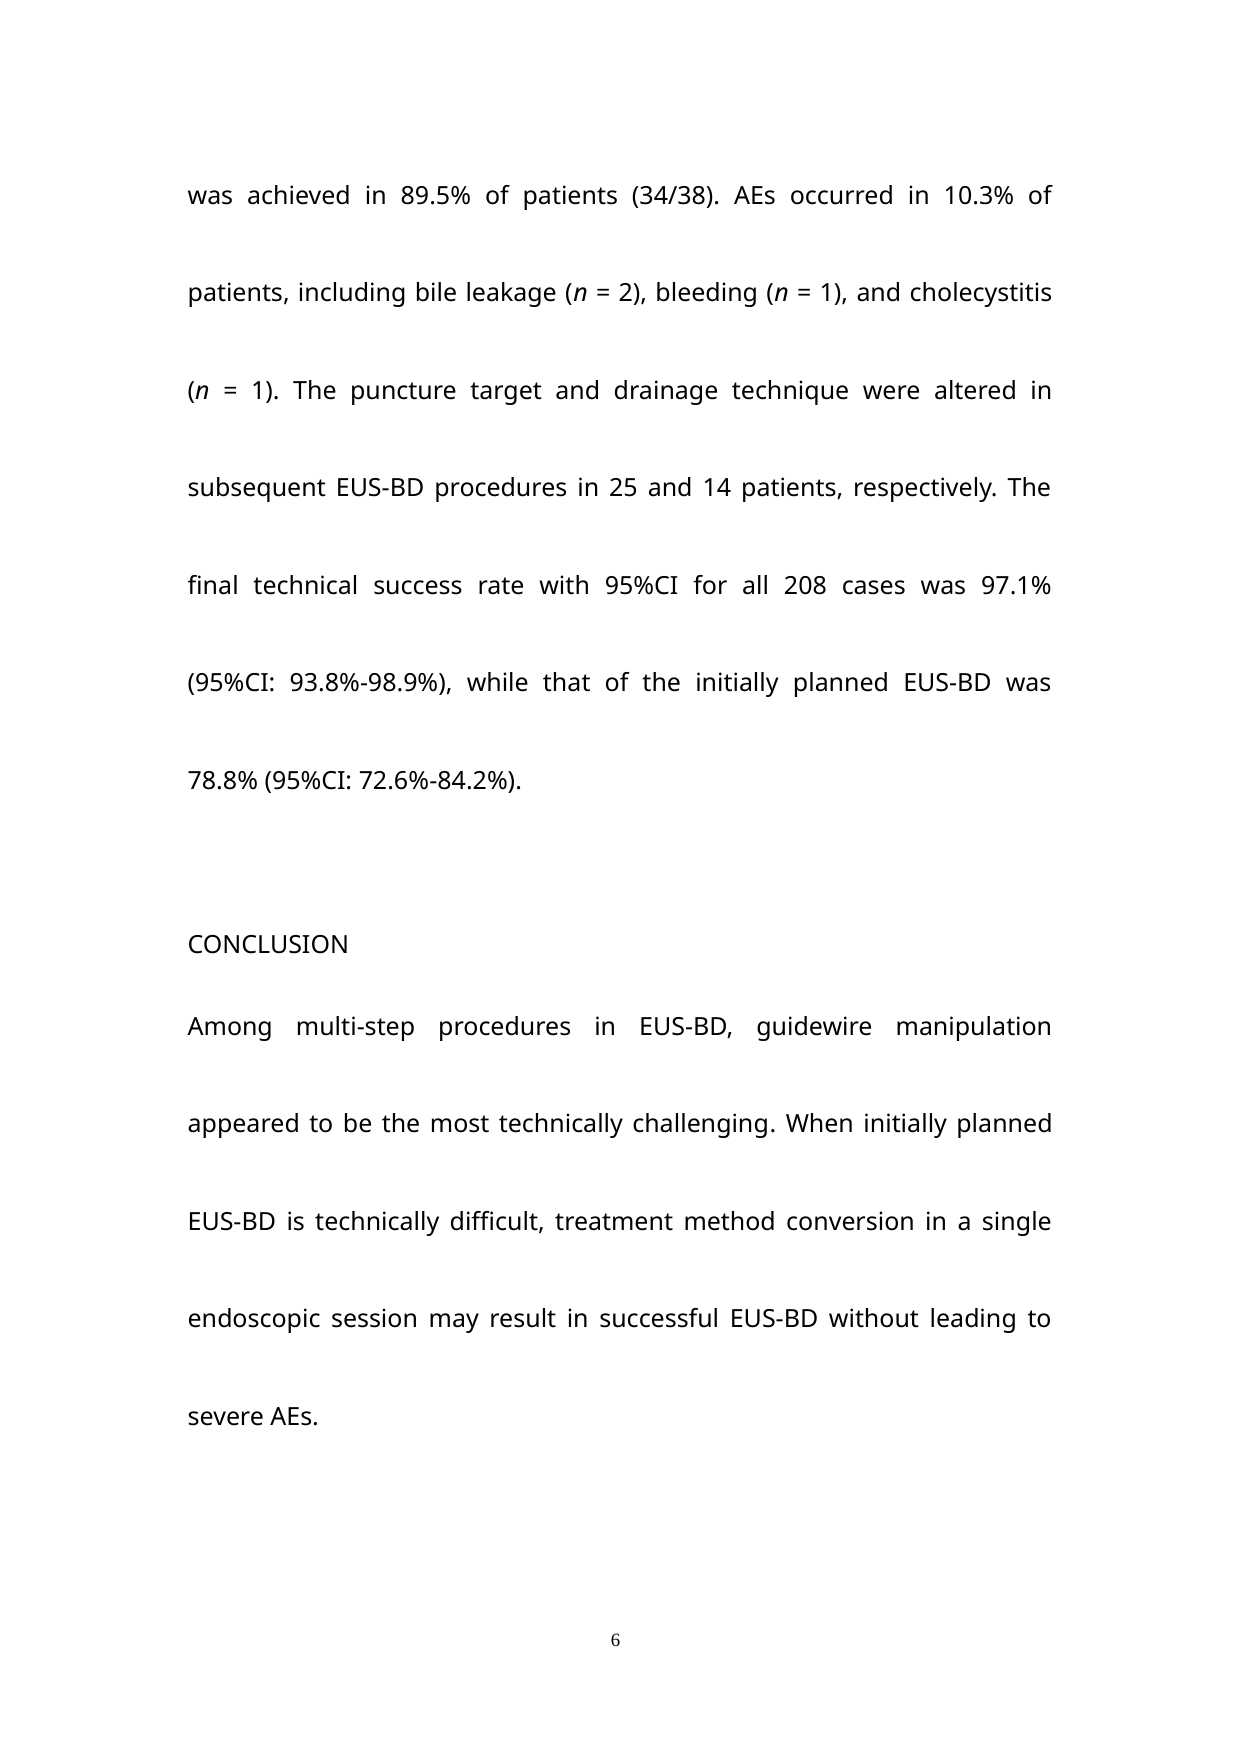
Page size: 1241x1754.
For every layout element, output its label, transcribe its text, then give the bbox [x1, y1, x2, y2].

text Among multi-step procedures in EUS-BD, guidewire manipulation appeared to be the most technically challenging. When initially planned EUS-BD is technically difficult, treatment method conversion in a single endoscopic session may result in successful EUS-BD without leading to severe AEs. [187, 993, 1053, 1448]
text CONCLUSION [187, 911, 1053, 976]
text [187, 162, 1053, 812]
